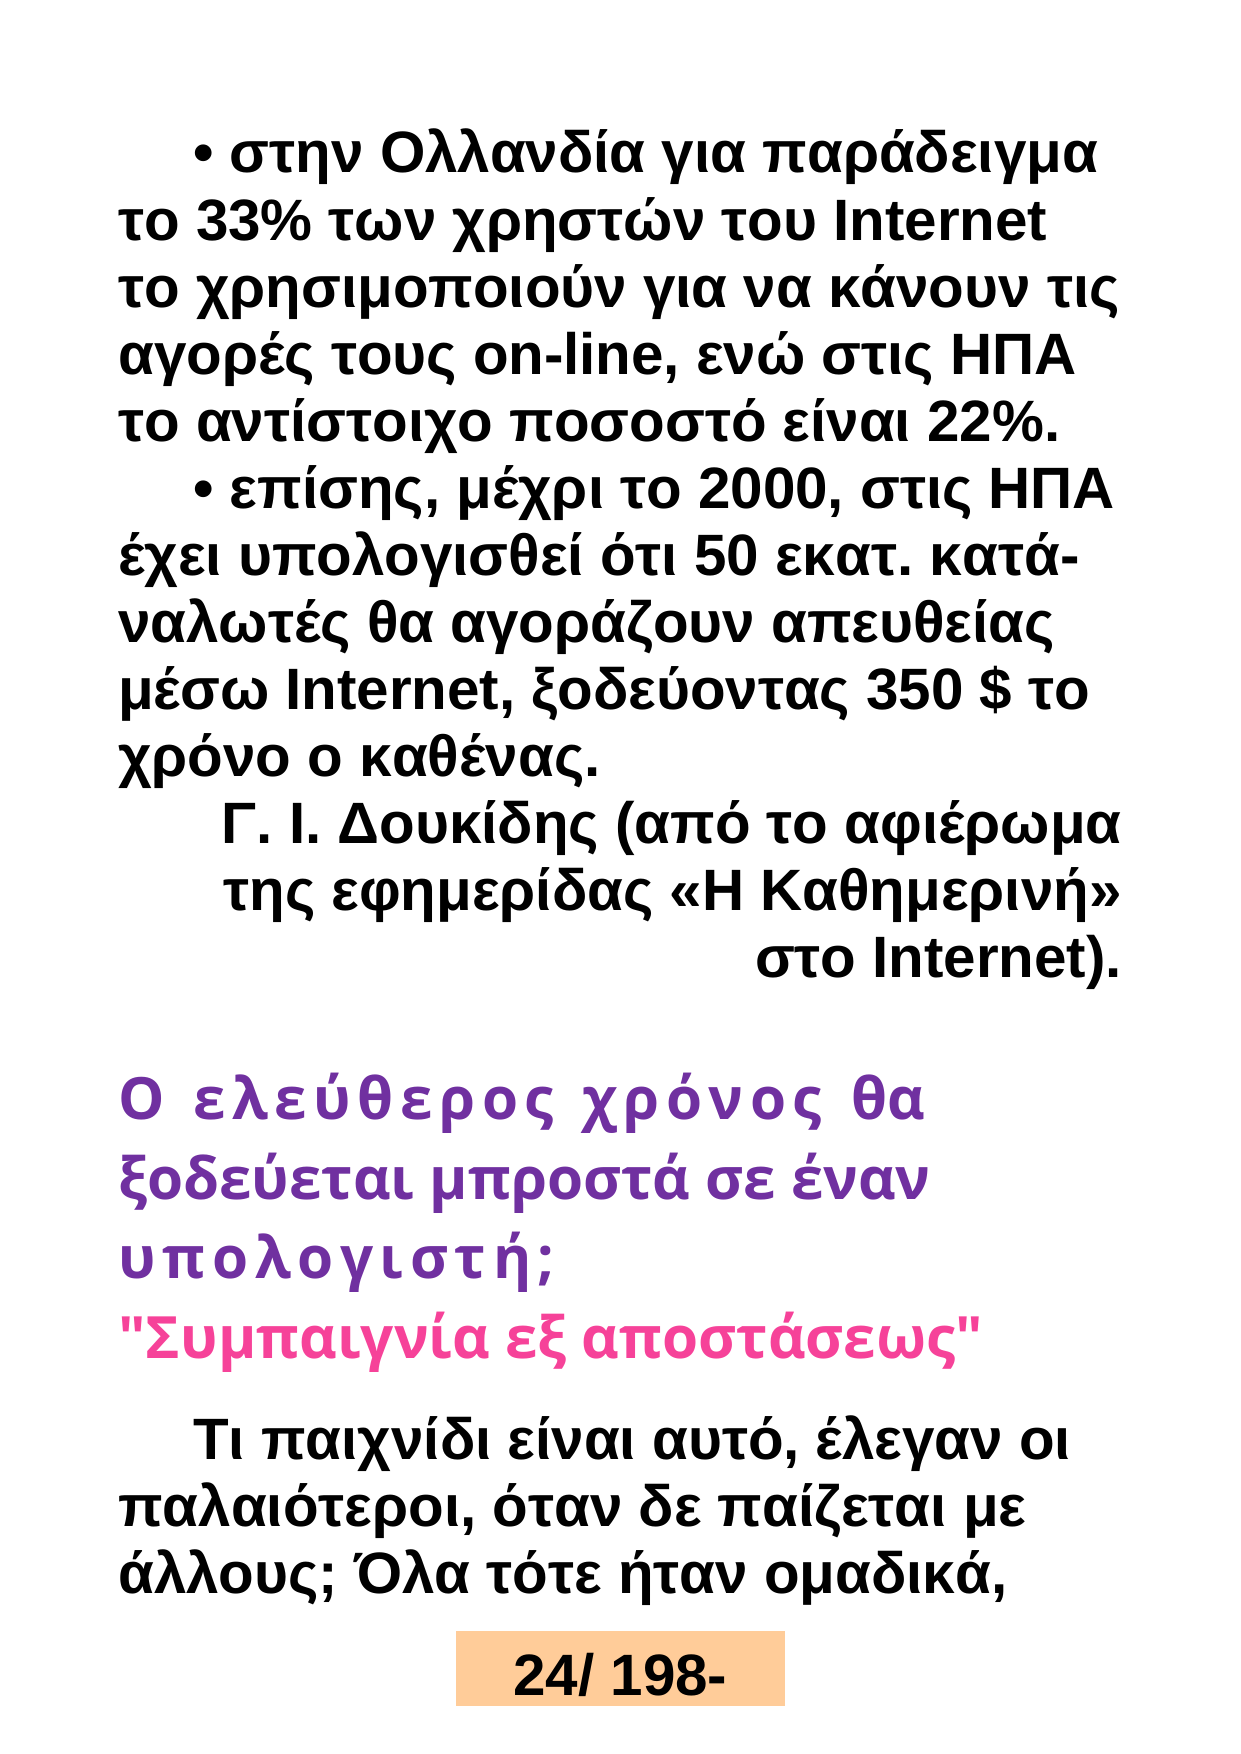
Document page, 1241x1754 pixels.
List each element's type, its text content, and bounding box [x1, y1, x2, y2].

text Γ. Ι. Δουκίδης (από το αφιέρωμα της εφημερίδας «Η Καθημερινή» στο Internet). [118, 789, 1122, 990]
text • επίσης, μέχρι το 2000, στις ΗΠΑ έχει υπολογισθεί ότι 50 εκατ. κατά-ναλωτές θα αγοράζουν απευθείας μέσω Internet, ξοδεύοντας 350 $ το χρόνο ο καθένας. [118, 453, 1122, 789]
text ξοδεύεται μπροστά σε έναν υπολογιστή; [118, 1137, 1122, 1296]
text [118, 1404, 1122, 1606]
text • στην Ολλανδία για παράδειγμα το 33% των χρηστών του Internet το χρησιμοποιούν για να κάνουν τις αγορές τους on-line, ενώ στις ΗΠΑ το αντίστοιχο ποσοστό είναι 22%. [118, 118, 1122, 453]
text "Συμπαιγνία εξ αποστάσεως" [118, 1296, 1122, 1375]
text Ο ελεύθερος χρόνος θα [118, 1057, 1122, 1137]
